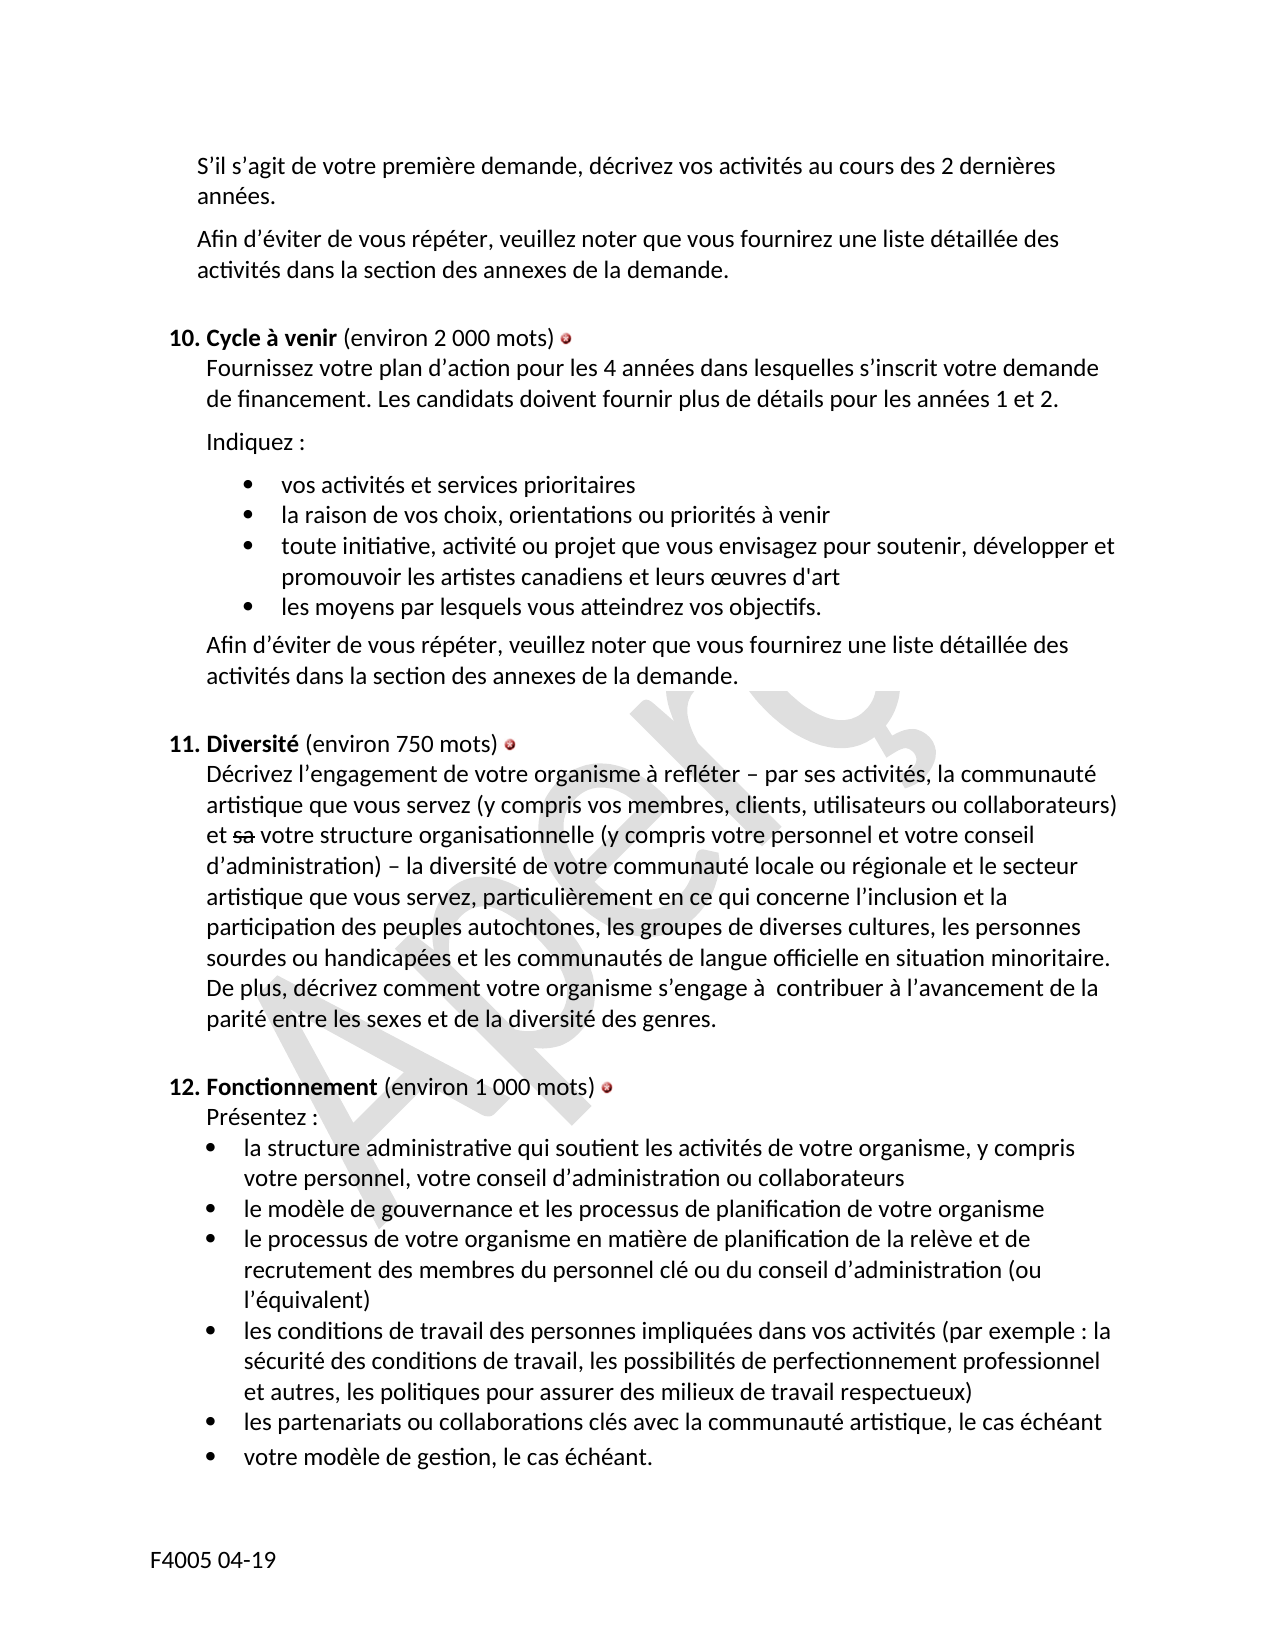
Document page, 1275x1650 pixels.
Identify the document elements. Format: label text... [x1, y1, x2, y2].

list les partenariats ou collaborations clés avec la communauté artistique, le cas échéant [206, 1407, 1125, 1437]
list Cycle à venir (environ 2 000 mots) [169, 322, 1125, 353]
list toute initiative, activité ou projet que vous envisagez pour soutenir, développer et promouvoir les artistes canadiens et leurs œuvres d'art [244, 530, 1125, 591]
text Indiquez : [206, 426, 1125, 457]
list Fonctionnement (environ 1 000 mots) [169, 1071, 1125, 1101]
text Afin d’éviter de vous répéter, veuillez noter que vous fournirez une liste détaillée des activités dans la section des annexes de la demande. [197, 223, 1125, 284]
list votre modèle de gestion, le cas échéant. [206, 1442, 1125, 1472]
text Présentez : [206, 1101, 1125, 1132]
picture [498, 736, 519, 753]
list la raison de vos choix, orientations ou priorités à venir [244, 500, 1125, 530]
picture [595, 1079, 616, 1096]
text Afin d’éviter de vous répéter, veuillez noter que vous fournirez une liste détaillée des activités dans la section des annexes de la demande. [206, 629, 1125, 691]
text S’il s’agit de votre première demande, décrivez vos activités au cours des 2 dernières années. [197, 150, 1125, 211]
text Fournissez votre plan d’action pour les 4 années dans lesquelles s’inscrit votre demande de financement. Les candidats doivent fournir plus de détails pour les années 1 et 2. [206, 353, 1125, 414]
list Diversité (environ 750 mots) [169, 728, 1125, 759]
list le processus de votre organisme en matière de planification de la relève et de recrutement des membres du personnel clé ou du conseil d’administration (ou l’équivalent) [206, 1223, 1125, 1315]
list les moyens par lesquels vous atteindrez vos objectifs. [244, 591, 1125, 622]
list la structure administrative qui soutient les activités de votre organisme, y compris votre personnel, votre conseil d’administration ou collaborateurs [206, 1132, 1125, 1193]
list le modèle de gouvernance et les processus de planification de votre organisme [206, 1193, 1125, 1223]
list les conditions de travail des personnes impliquées dans vos activités (par exemple : la sécurité des conditions de travail, les possibilités de perfectionnement professionnel et autres, les politiques pour assurer des milieux de travail respectueux) [206, 1315, 1125, 1407]
picture [554, 330, 575, 347]
list vos activités et services prioritaires [244, 469, 1125, 500]
list Décrivez l’engagement de votre organisme à refléter – par ses activités, la communauté artistique que vous servez (y compris vos membres, clients, utilisateurs ou collaborateurs) et sa votre structure organisationnelle (y compris votre personnel et votre conseil d’administration) – la diversité de votre communauté locale ou régionale et le secteur artistique que vous servez, particulièrement en ce qui concerne l’inclusion et la participation des peuples autochtones, les groupes de diverses cultures, les personnes sourdes ou handicapées et les communautés de langue officielle en situation minoritaire. De plus, décrivez comment votre organisme s’engage à contribuer à l’avancement de la parité entre les sexes et de la diversité des genres. [206, 759, 1125, 1033]
